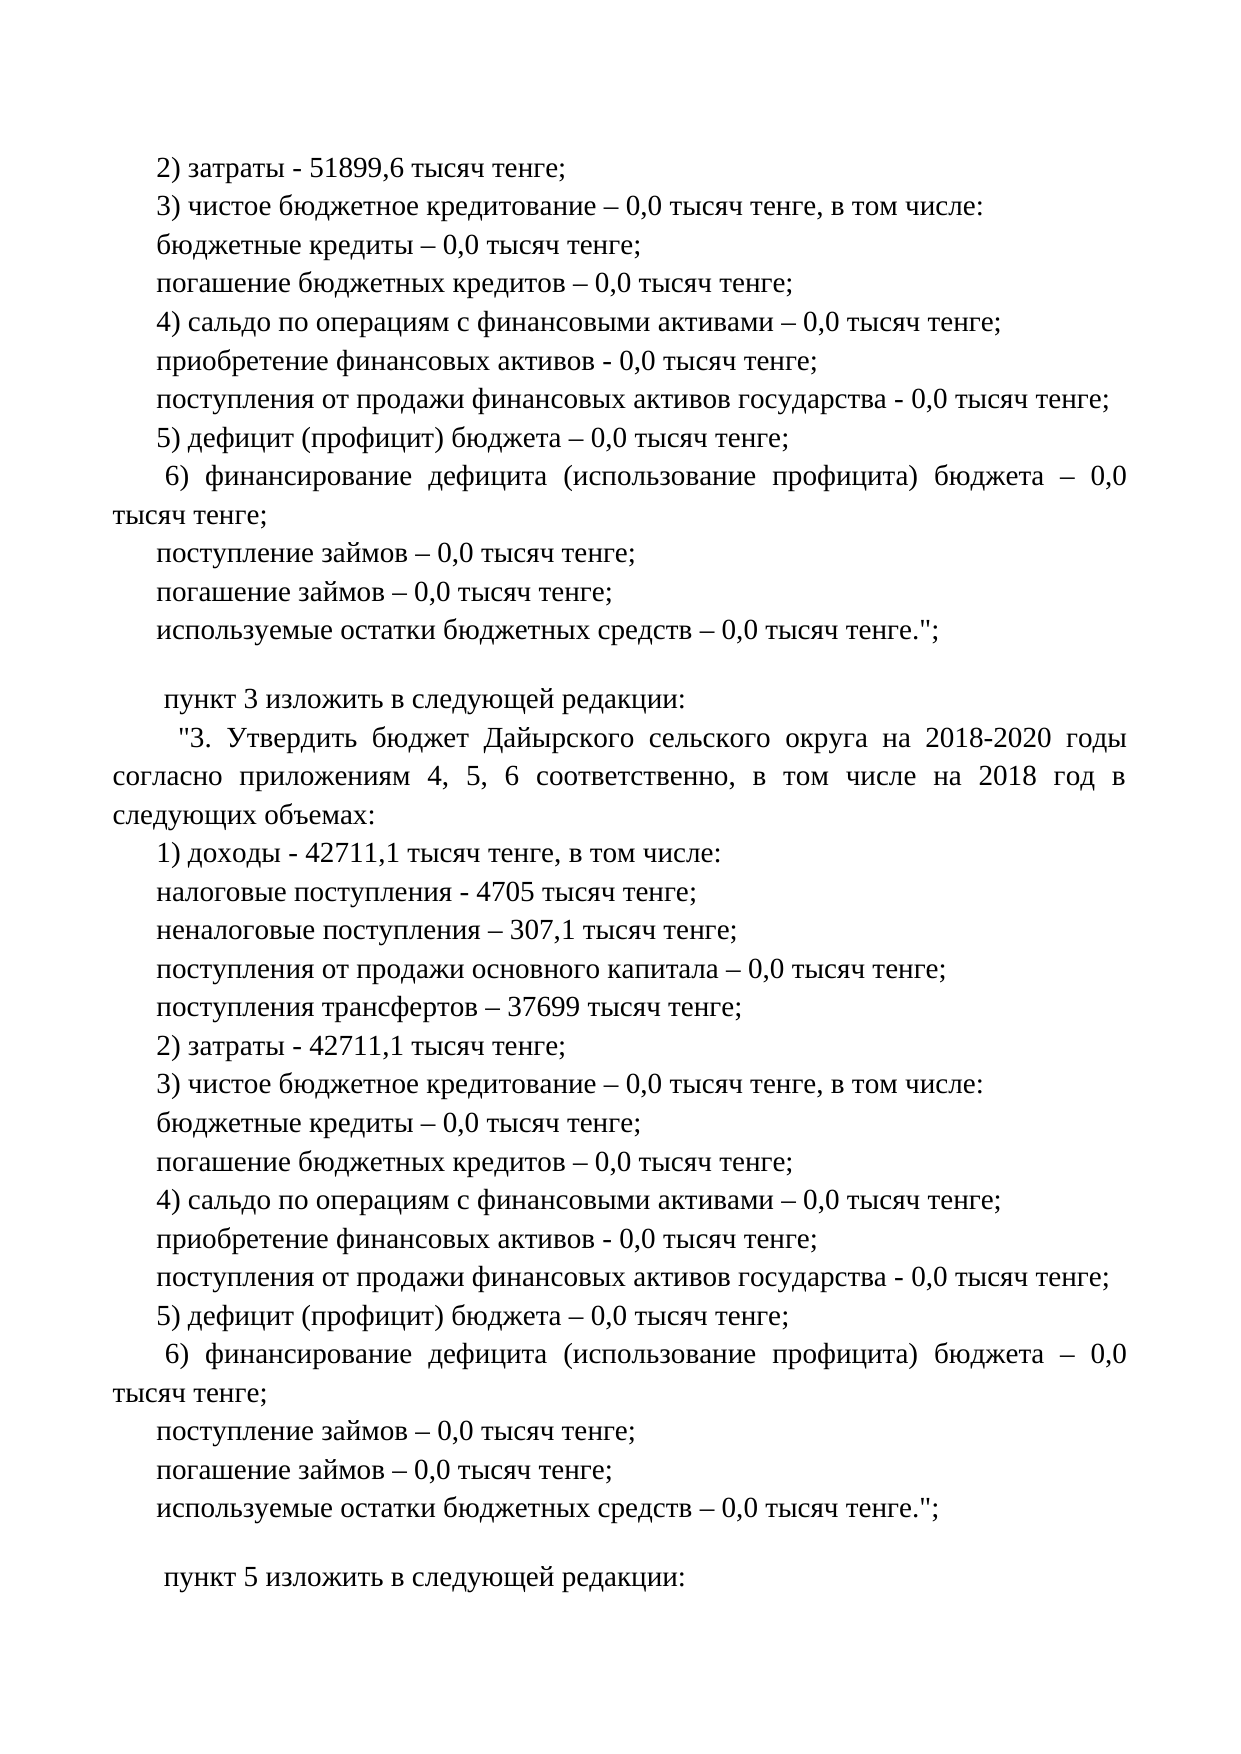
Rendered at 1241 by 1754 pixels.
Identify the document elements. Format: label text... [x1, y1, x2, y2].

text 6) финансирование дефицита (использование профицита) бюджета – 0,0 тысяч тенге; [112, 1336, 1128, 1408]
text бюджетные кредиты – 0,0 тысяч тенге; [112, 227, 1128, 261]
text 5) дефицит (профицит) бюджета – 0,0 тысяч тенге; [112, 420, 1128, 453]
text поступление займов – 0,0 тысяч тенге; [112, 535, 1128, 569]
text поступления трансфертов – 37699 тысяч тенге; [112, 989, 1128, 1023]
text приобретение финансовых активов - 0,0 тысяч тенге; [112, 343, 1128, 376]
text пункт 3 изложить в следующей редакции: [112, 681, 1128, 715]
text налоговые поступления - 4705 тысяч тенге; [112, 874, 1128, 907]
text бюджетные кредиты – 0,0 тысяч тенге; [112, 1105, 1128, 1139]
text приобретение финансовых активов - 0,0 тысяч тенге; [112, 1221, 1128, 1254]
text 5) дефицит (профицит) бюджета – 0,0 тысяч тенге; [112, 1298, 1128, 1331]
text 3) чистое бюджетное кредитование – 0,0 тысяч тенге, в том числе: [112, 1067, 1128, 1100]
text 3) чистое бюджетное кредитование – 0,0 тысяч тенге, в том числе: [112, 188, 1128, 222]
text поступления от продажи финансовых активов государства - 0,0 тысяч тенге; [112, 381, 1128, 415]
text погашение займов – 0,0 тысяч тенге; [112, 574, 1128, 607]
text 2) затраты - 42711,1 тысяч тенге; [112, 1028, 1128, 1062]
text 4) сальдо по операциям с финансовыми активами – 0,0 тысяч тенге; [112, 304, 1128, 338]
text используемые остатки бюджетных средств – 0,0 тысяч тенге."; [112, 612, 1128, 646]
text пункт 5 изложить в следующей редакции: [112, 1559, 1128, 1593]
text 1) доходы - 42711,1 тысяч тенге, в том числе: [112, 835, 1128, 869]
text используемые остатки бюджетных средств – 0,0 тысяч тенге."; [112, 1491, 1128, 1524]
text 6) финансирование дефицита (использование профицита) бюджета – 0,0 тысяч тенге; [112, 458, 1128, 530]
text 4) сальдо по операциям с финансовыми активами – 0,0 тысяч тенге; [112, 1182, 1128, 1216]
text погашение бюджетных кредитов – 0,0 тысяч тенге; [112, 266, 1128, 299]
text погашение займов – 0,0 тысяч тенге; [112, 1452, 1128, 1486]
text поступление займов – 0,0 тысяч тенге; [112, 1413, 1128, 1447]
text погашение бюджетных кредитов – 0,0 тысяч тенге; [112, 1144, 1128, 1177]
text "3. Утвердить бюджет Дайырского сельского округа на 2018-2020 годы согласно приложениям 4, 5, 6 соответственно, в том числе на 2018 год в следующих объемах: [112, 720, 1128, 830]
text неналоговые поступления – 307,1 тысяч тенге; [112, 912, 1128, 946]
text поступления от продажи финансовых активов государства - 0,0 тысяч тенге; [112, 1259, 1128, 1293]
text поступления от продажи основного капитала – 0,0 тысяч тенге; [112, 951, 1128, 984]
text 2) затраты - 51899,6 тысяч тенге; [112, 150, 1128, 183]
